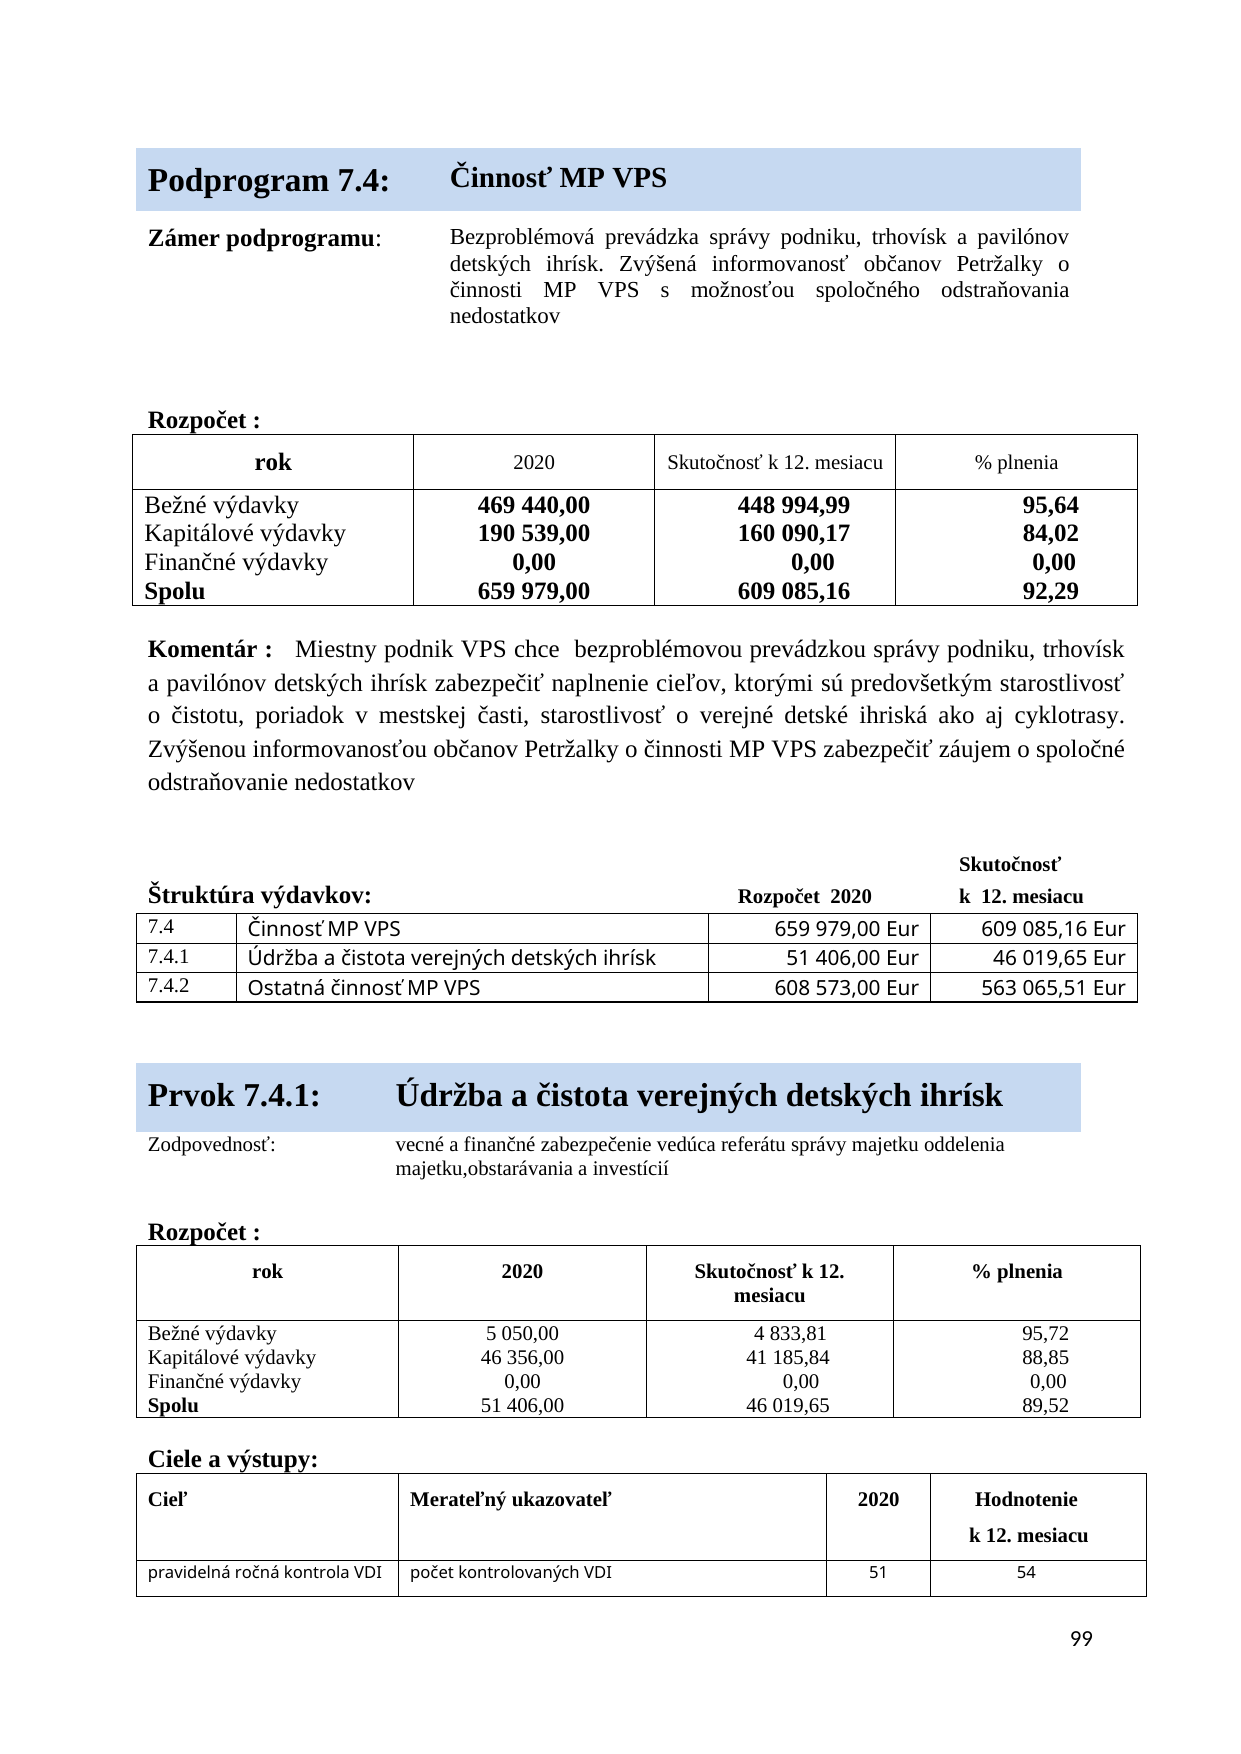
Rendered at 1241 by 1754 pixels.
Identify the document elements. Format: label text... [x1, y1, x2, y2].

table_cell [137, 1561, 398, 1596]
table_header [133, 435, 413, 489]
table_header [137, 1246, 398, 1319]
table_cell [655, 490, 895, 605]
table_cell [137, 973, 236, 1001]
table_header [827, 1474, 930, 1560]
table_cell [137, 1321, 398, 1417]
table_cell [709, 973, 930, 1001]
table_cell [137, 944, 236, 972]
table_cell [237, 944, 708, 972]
text Skutočnosť [148, 852, 1093, 876]
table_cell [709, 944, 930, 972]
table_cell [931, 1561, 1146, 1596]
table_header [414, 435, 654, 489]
text Ciele a výstupy: [148, 1444, 1093, 1473]
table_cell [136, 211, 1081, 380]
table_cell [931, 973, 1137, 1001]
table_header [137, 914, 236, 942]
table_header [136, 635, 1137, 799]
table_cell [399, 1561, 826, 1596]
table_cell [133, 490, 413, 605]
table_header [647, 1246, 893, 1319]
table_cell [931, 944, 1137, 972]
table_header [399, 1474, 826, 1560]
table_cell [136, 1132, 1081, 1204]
text Štruktúra výdavkov: Rozpočet 2020 k 12. mesiacu [148, 880, 1093, 909]
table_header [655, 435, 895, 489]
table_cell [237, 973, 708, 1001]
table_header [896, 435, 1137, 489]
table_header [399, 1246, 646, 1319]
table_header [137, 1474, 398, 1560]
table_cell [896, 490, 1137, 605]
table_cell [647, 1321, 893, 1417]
text Rozpočet : [148, 1217, 1093, 1245]
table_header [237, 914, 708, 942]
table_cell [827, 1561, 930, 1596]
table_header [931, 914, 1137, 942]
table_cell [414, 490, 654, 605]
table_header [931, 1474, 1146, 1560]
text Rozpočet : [148, 405, 1093, 434]
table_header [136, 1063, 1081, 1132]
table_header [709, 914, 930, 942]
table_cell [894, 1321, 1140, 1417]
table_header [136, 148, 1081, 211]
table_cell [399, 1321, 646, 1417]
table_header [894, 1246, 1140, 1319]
